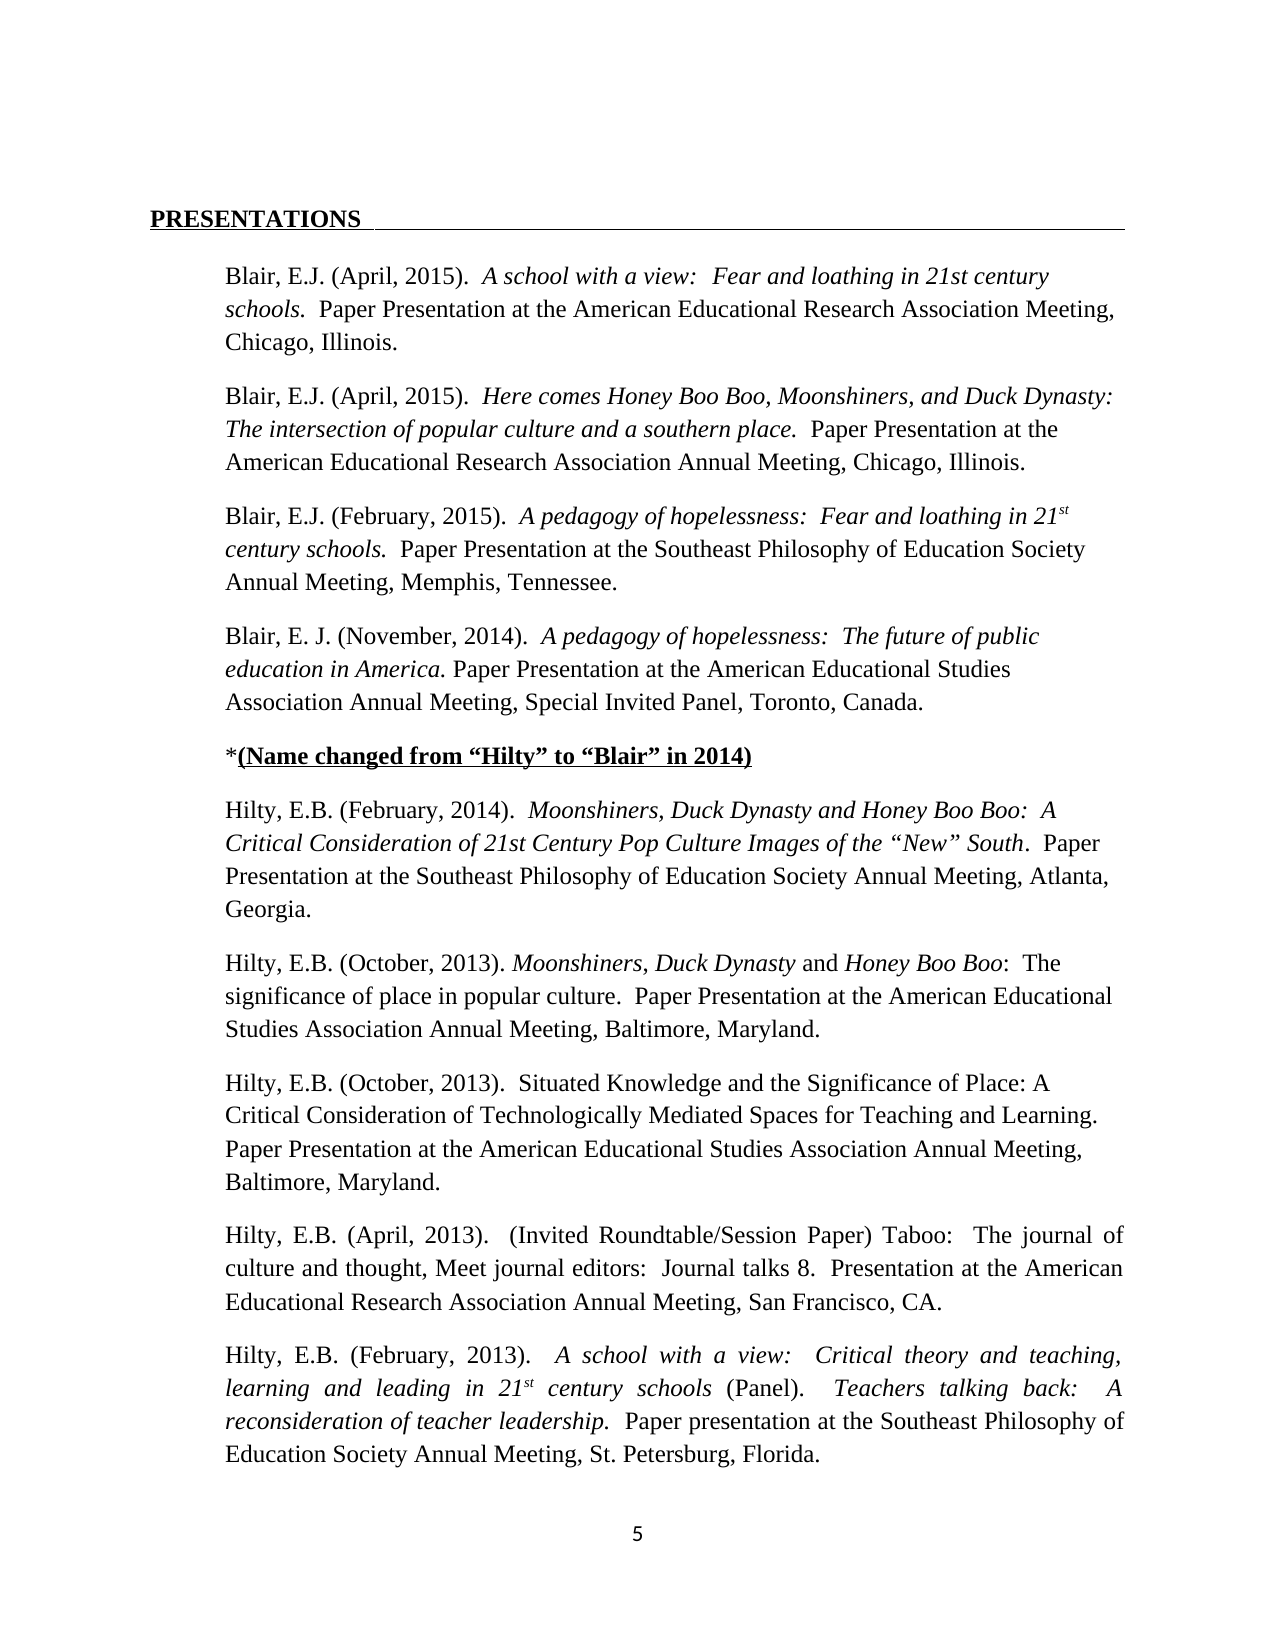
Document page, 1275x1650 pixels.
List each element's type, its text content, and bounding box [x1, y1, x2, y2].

text Blair, E.J. (April, 2015). Here comes Honey Boo Boo, Moonshiners, and Duck Dynasty: The intersection of popular culture and a southern place. Paper Presentation at the American Educational Research Association Annual Meeting, Chicago, Illinois. [225, 381, 1125, 476]
text Hilty, E.B. (February, 2014). Moonshiners, Duck Dynasty and Honey Boo Boo: A Critical Consideration of 21st Century Pop Culture Images of the “New” South. Paper Presentation at the Southeast Philosophy of Education Society Annual Meeting, Atlanta, Georgia. [225, 795, 1125, 923]
text PRESENTATIONS [150, 204, 1125, 233]
text *(Name changed from “Hilty” to “Blair” in 2014) [225, 741, 1125, 770]
text Blair, E.J. (February, 2015). A pedagogy of hopelessness: Fear and loathing in 21st century schools. Paper Presentation at the Southeast Philosophy of Education Society Annual Meeting, Memphis, Tennessee. [225, 501, 1125, 596]
text Blair, E.J. (April, 2015). A school with a view: Fear and loathing in 21st century schools. Paper Presentation at the American Educational Research Association Meeting, Chicago, Illinois. [225, 261, 1125, 356]
text Hilty, E.B. (April, 2013). (Invited Roundtable/Session Paper) Taboo: The journal of culture and thought, Meet journal editors: Journal talks 8. Presentation at the American Educational Research Association Annual Meeting, San Francisco, CA. [225, 1221, 1125, 1315]
text Hilty, E.B. (October, 2013). Situated Knowledge and the Significance of Place: A Critical Consideration of Technologically Mediated Spaces for Teaching and Learning. Paper Presentation at the American Educational Studies Association Annual Meeting, Baltimore, Maryland. [225, 1068, 1125, 1195]
text Blair, E. J. (November, 2014). A pedagogy of hopelessness: The future of public education in America. Paper Presentation at the American Educational Studies Association Annual Meeting, Special Invited Panel, Toronto, Canada. [225, 621, 1125, 716]
text Hilty, E.B. (October, 2013). Moonshiners, Duck Dynasty and Honey Boo Boo: The significance of place in popular culture. Paper Presentation at the American Educational Studies Association Annual Meeting, Baltimore, Maryland. [225, 948, 1125, 1042]
text Hilty, E.B. (February, 2013). A school with a view: Critical theory and teaching, learning and leading in 21st century schools (Panel). Teachers talking back: A reconsideration of teacher leadership. Paper presentation at the Southeast Philosophy of Education Society Annual Meeting, St. Petersburg, Florida. [225, 1340, 1125, 1468]
